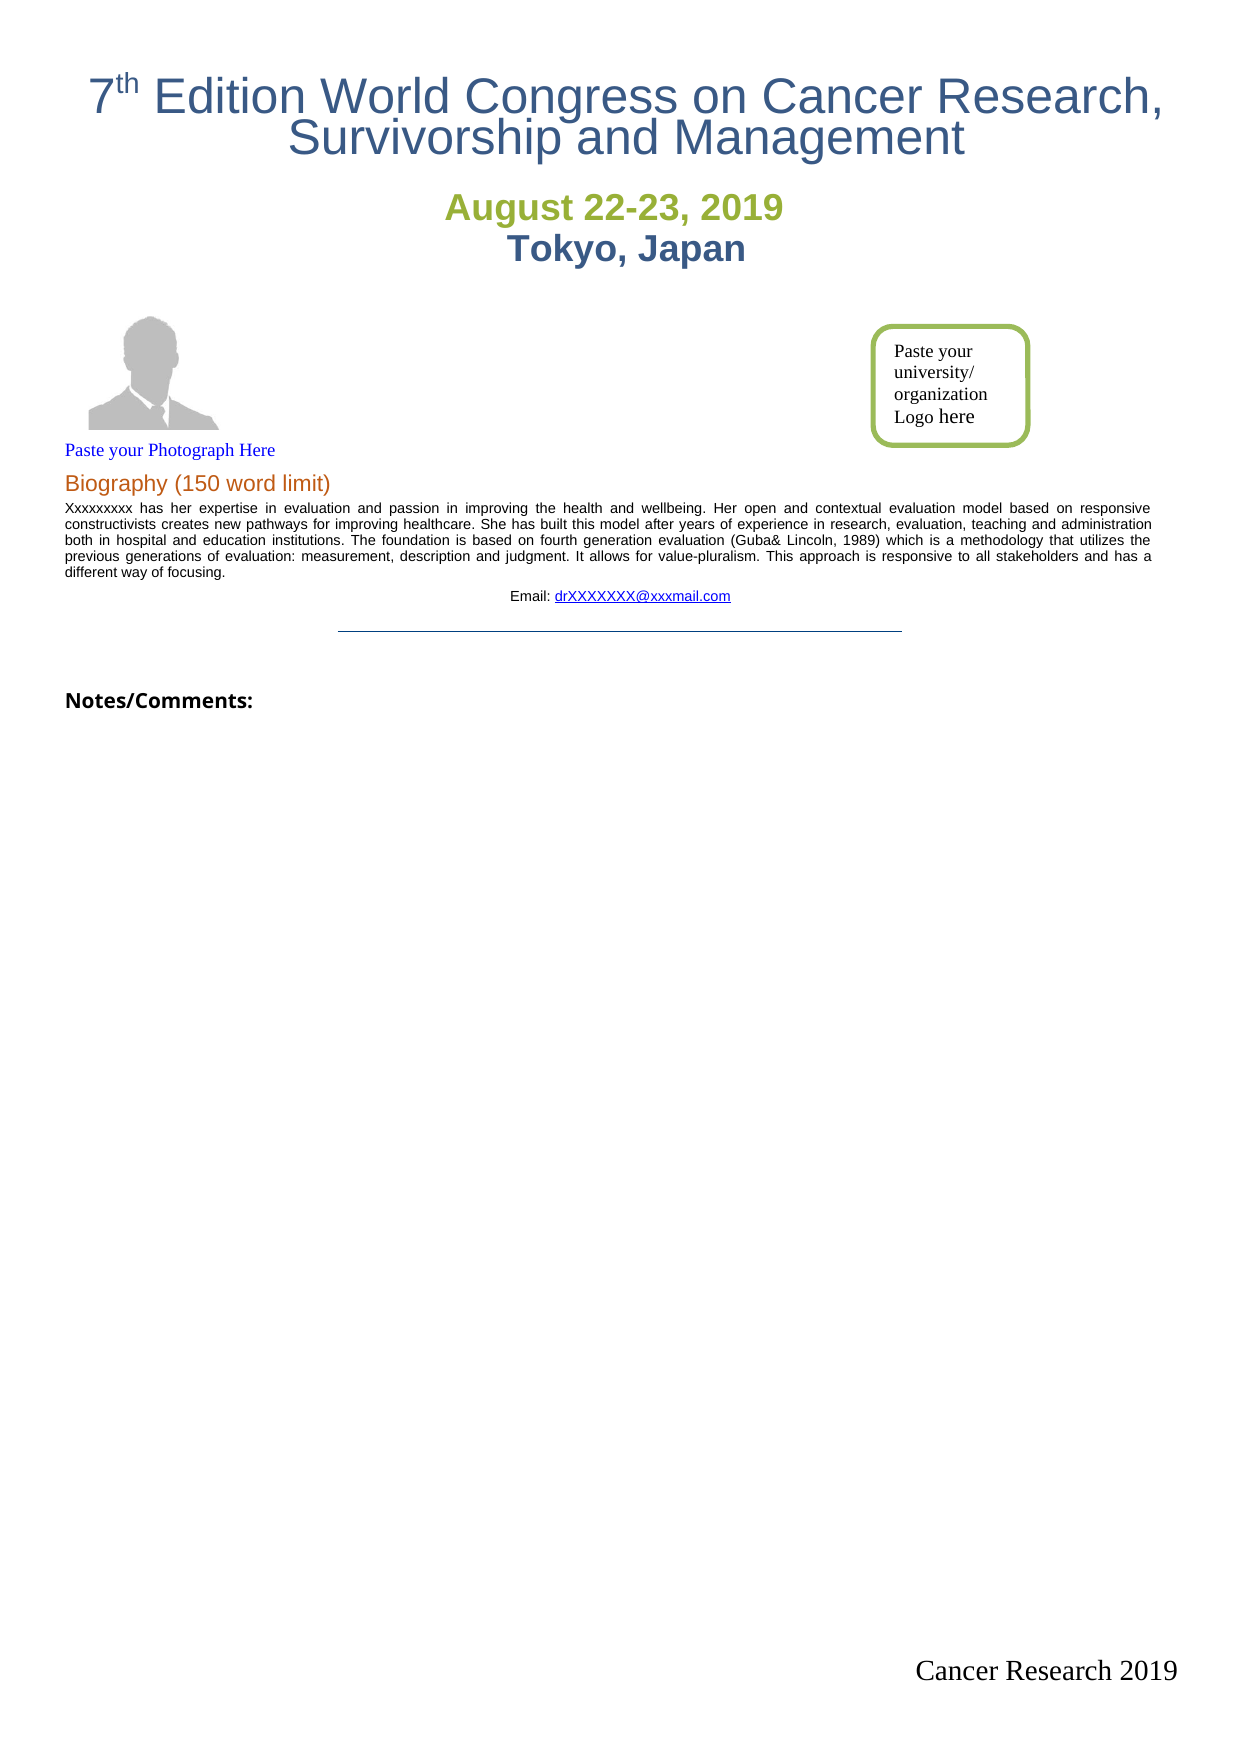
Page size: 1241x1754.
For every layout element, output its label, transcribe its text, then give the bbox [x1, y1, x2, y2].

text Email: drXXXXXXX@xxxmail.com [504, 587, 737, 604]
text Xxxxxxxxx has her expertise in evaluation and passion in improving the health and wellbeing. Her open and contextual evaluation model based on responsive constructivists creates new pathways for improving healthcare. She has built this model after years of experience in research, evaluation, teaching and administration both in hospital and education institutions. The foundation is based on fourth generation evaluation (Guba& Lincoln, 1989) which is a methodology that utilizes the previous generations of evaluation: measurement, description and judgment. It allows for value-pluralism. This approach is responsive to all stakeholders and has a different way of focusing. [64, 501, 1154, 581]
text Notes/Comments: [64, 686, 1178, 714]
text Paste your Photograph Here [64, 439, 737, 461]
picture [88, 316, 222, 430]
text Biography (150 word limit) [64, 470, 737, 497]
